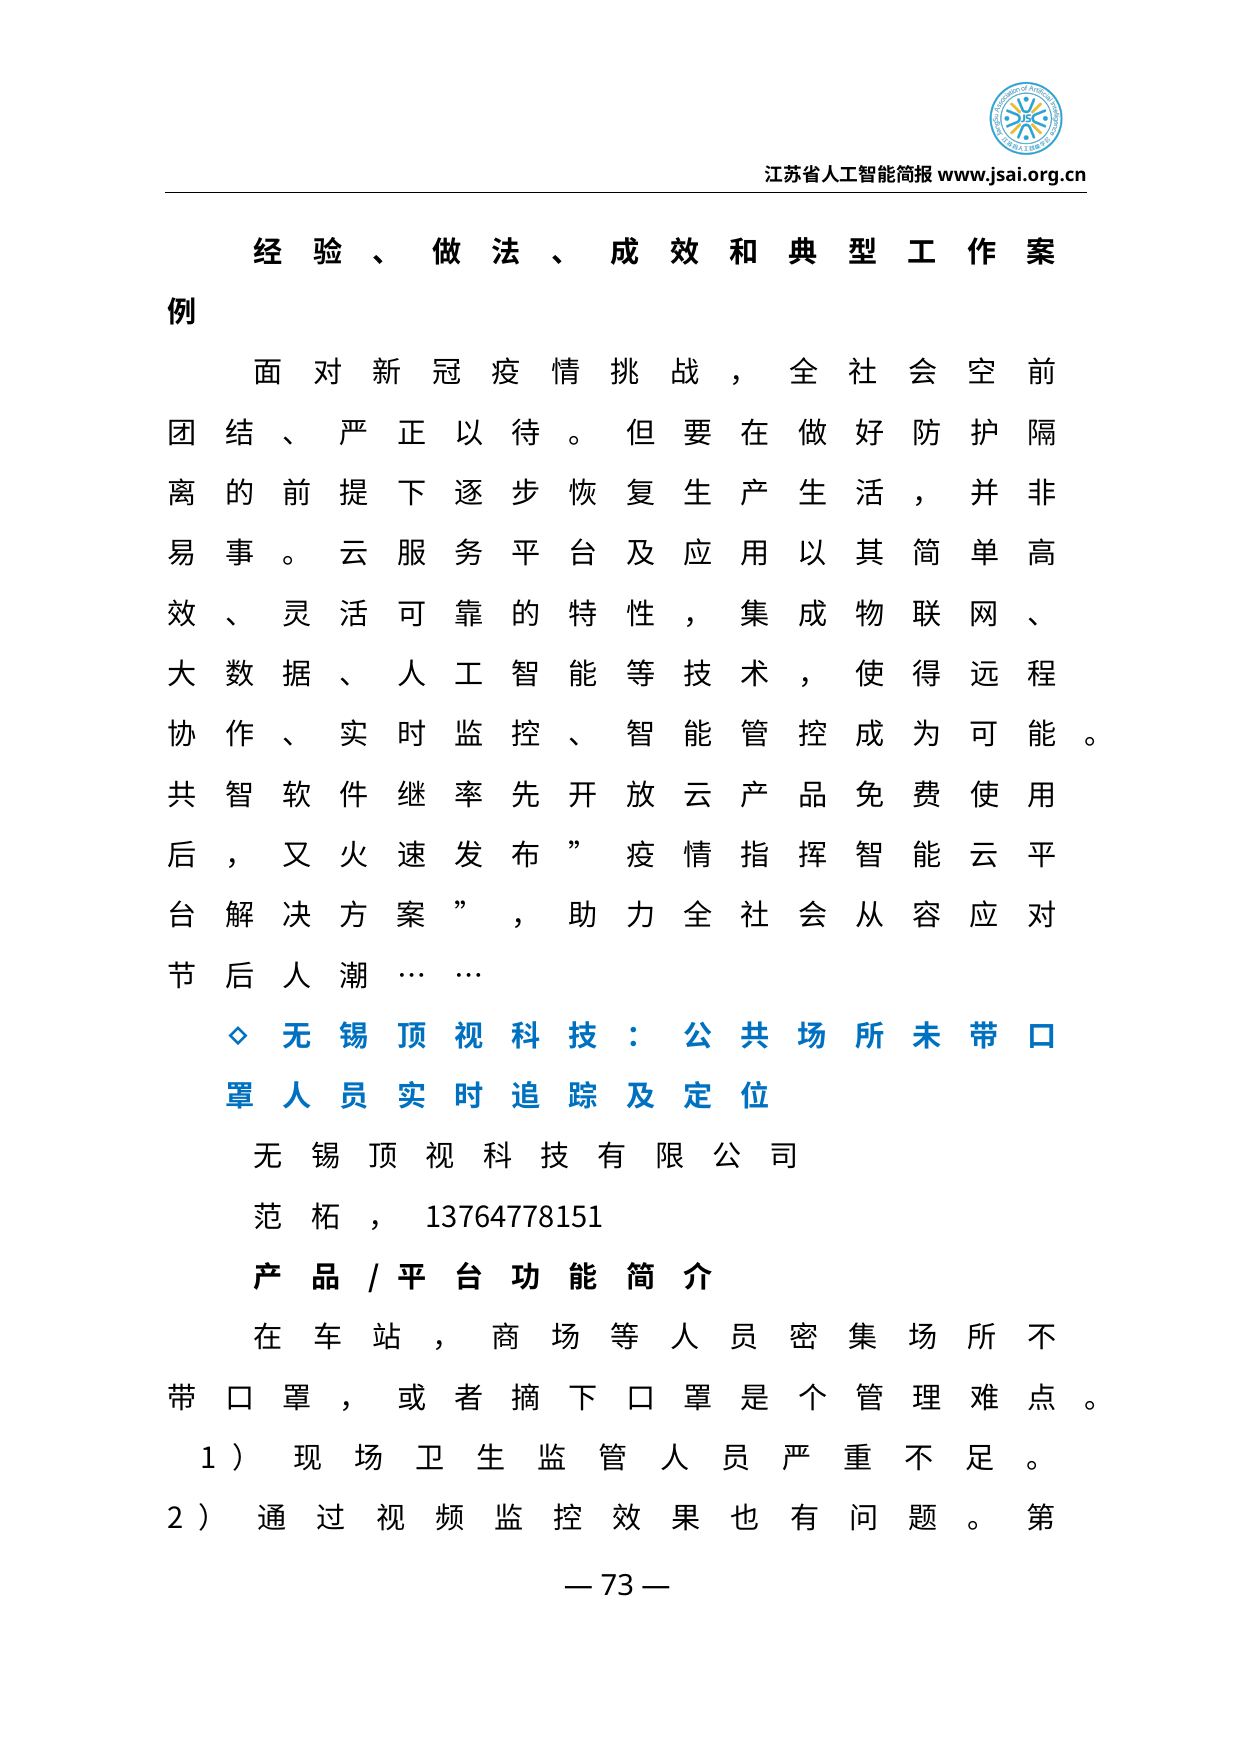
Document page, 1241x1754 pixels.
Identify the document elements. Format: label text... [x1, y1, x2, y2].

text 面对新冠疫情挑战，全社会空前团结、严正以待。但要在做好防护隔离的前提下逐步恢复生产生活，并非易事。云服务平台及应用以其简单高效、灵活可靠的特性，集成物联网、大数据、人工智能等技术，使得远程协作、实时监控、智能管控成为可能。共智软件继率先开放云产品免费使用后，又火速发布”疫情指挥智能云平台解决方案”，助力全社会从容应对节后人潮…… [168, 340, 1084, 1003]
text 范柘，13764778151 [168, 1184, 1084, 1245]
text 无锡顶视科技有限公司 [168, 1124, 1084, 1184]
text 经验、做法、成效和典型工作案例 [168, 219, 1084, 340]
picture [989, 81, 1063, 155]
text 产品/平台功能简介 [168, 1245, 1084, 1305]
subtitle 无锡顶视科技：公共场所未带口罩人员实时追踪及定位 [211, 1003, 1084, 1124]
